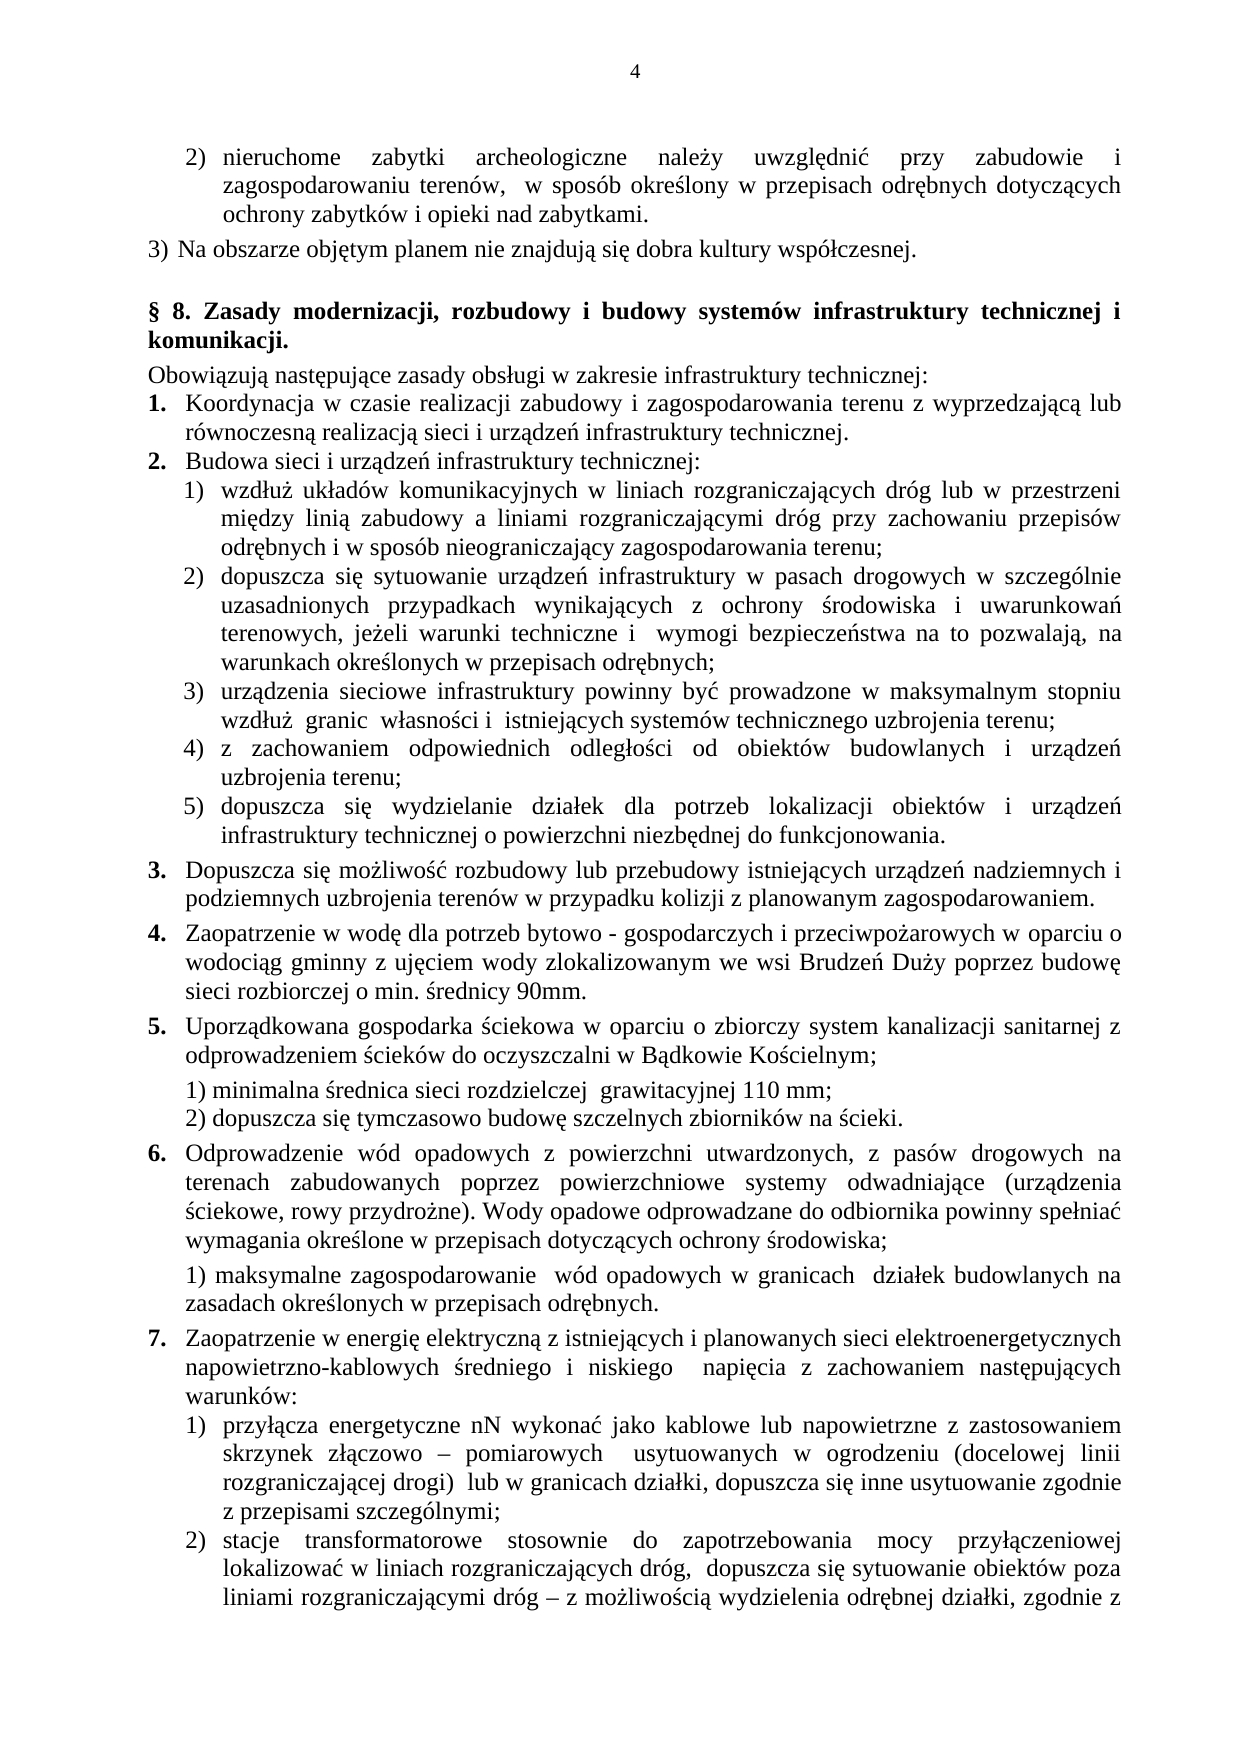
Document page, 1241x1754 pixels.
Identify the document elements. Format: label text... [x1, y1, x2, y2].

list Na obszarze objętym planem nie znajdują się dobra kultury współczesnej. [148, 234, 1122, 263]
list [185, 1525, 1122, 1611]
list Budowa sieci i urządzeń infrastruktury technicznej: [148, 446, 1122, 475]
list dopuszcza się wydzielanie działek dla potrzeb lokalizacji obiektów i urządzeń infrastruktury technicznej o powierzchni niezbędnej do funkcjonowania. [183, 791, 1122, 848]
list Zaopatrzenie w wodę dla potrzeb bytowo - gospodarczych i przeciwpożarowych w oparciu o wodociąg gminny z ujęciem wody zlokalizowanym we wsi Brudzeń Duży poprzez budowę sieci rozbiorczej o min. średnicy 90mm. [148, 918, 1122, 1005]
text 1) minimalna średnica sieci rozdzielczej grawitacyjnej 110 mm; [185, 1075, 1122, 1103]
list wzdłuż układów komunikacyjnych w liniach rozgraniczających dróg lub w przestrzeni między linią zabudowy a liniami rozgraniczającymi dróg przy zachowaniu przepisów odrębnych i w sposób nieograniczający zagospodarowania terenu; [183, 475, 1122, 561]
list urządzenia sieciowe infrastruktury powinny być prowadzone w maksymalnym stopniu wzdłuż granic własności i istniejących systemów technicznego uzbrojenia terenu; [183, 676, 1122, 733]
list Odprowadzenie wód opadowych z powierzchni utwardzonych, z pasów drogowych na terenach zabudowanych poprzez powierzchniowe systemy odwadniające (urządzenia ściekowe, rowy przydrożne). Wody opadowe odprowadzane do odbiornika powinny spełniać wymagania określone w przepisach dotyczących ochrony środowiska; [148, 1138, 1122, 1253]
list Koordynacja w czasie realizacji zabudowy i zagospodarowania terenu z wyprzedzającą lub równoczesną realizacją sieci i urządzeń infrastruktury technicznej. [148, 388, 1122, 446]
list z zachowaniem odpowiednich odległości od obiektów budowlanych i urządzeń uzbrojenia terenu; [183, 733, 1122, 791]
list przyłącza energetyczne nN wykonać jako kablowe lub napowietrzne z zastosowaniem skrzynek złączowo – pomiarowych usytuowanych w ogrodzeniu (docelowej linii rozgraniczającej drogi) lub w granicach działki, dopuszcza się inne usytuowanie zgodnie z przepisami szczególnymi; [185, 1410, 1122, 1525]
list Zaopatrzenie w energię elektryczną z istniejących i planowanych sieci elektroenergetycznych napowietrzno-kablowych średniego i niskiego napięcia z zachowaniem następujących warunków: [148, 1323, 1122, 1410]
list nieruchome zabytki archeologiczne należy uwzględnić przy zabudowie i zagospodarowaniu terenów, w sposób określony w przepisach odrębnych dotyczących ochrony zabytków i opieki nad zabytkami. [185, 142, 1122, 228]
text 2) dopuszcza się tymczasowo budowę szczelnych zbiorników na ścieki. [148, 1103, 1122, 1132]
text 1) maksymalne zagospodarowanie wód opadowych w granicach działek budowlanych na zasadach określonych w przepisach odrębnych. [185, 1260, 1122, 1317]
list dopuszcza się sytuowanie urządzeń infrastruktury w pasach drogowych w szczególnie uzasadnionych przypadkach wynikających z ochrony środowiska i uwarunkowań terenowych, jeżeli warunki techniczne i wymogi bezpieczeństwa na to pozwalają, na warunkach określonych w przepisach odrębnych; [183, 561, 1122, 676]
text § 8. Zasady modernizacji, rozbudowy i budowy systemów infrastruktury technicznej i komunikacji. [148, 296, 1122, 353]
text Obowiązują następujące zasady obsługi w zakresie infrastruktury technicznej: [148, 360, 1122, 388]
list Uporządkowana gospodarka ściekowa w oparciu o zbiorczy system kanalizacji sanitarnej z odprowadzeniem ścieków do oczyszczalni w Bądkowie Kościelnym; [148, 1011, 1122, 1068]
list Dopuszcza się możliwość rozbudowy lub przebudowy istniejących urządzeń nadziemnych i podziemnych uzbrojenia terenów w przypadku kolizji z planowanym zagospodarowaniem. [148, 855, 1122, 912]
